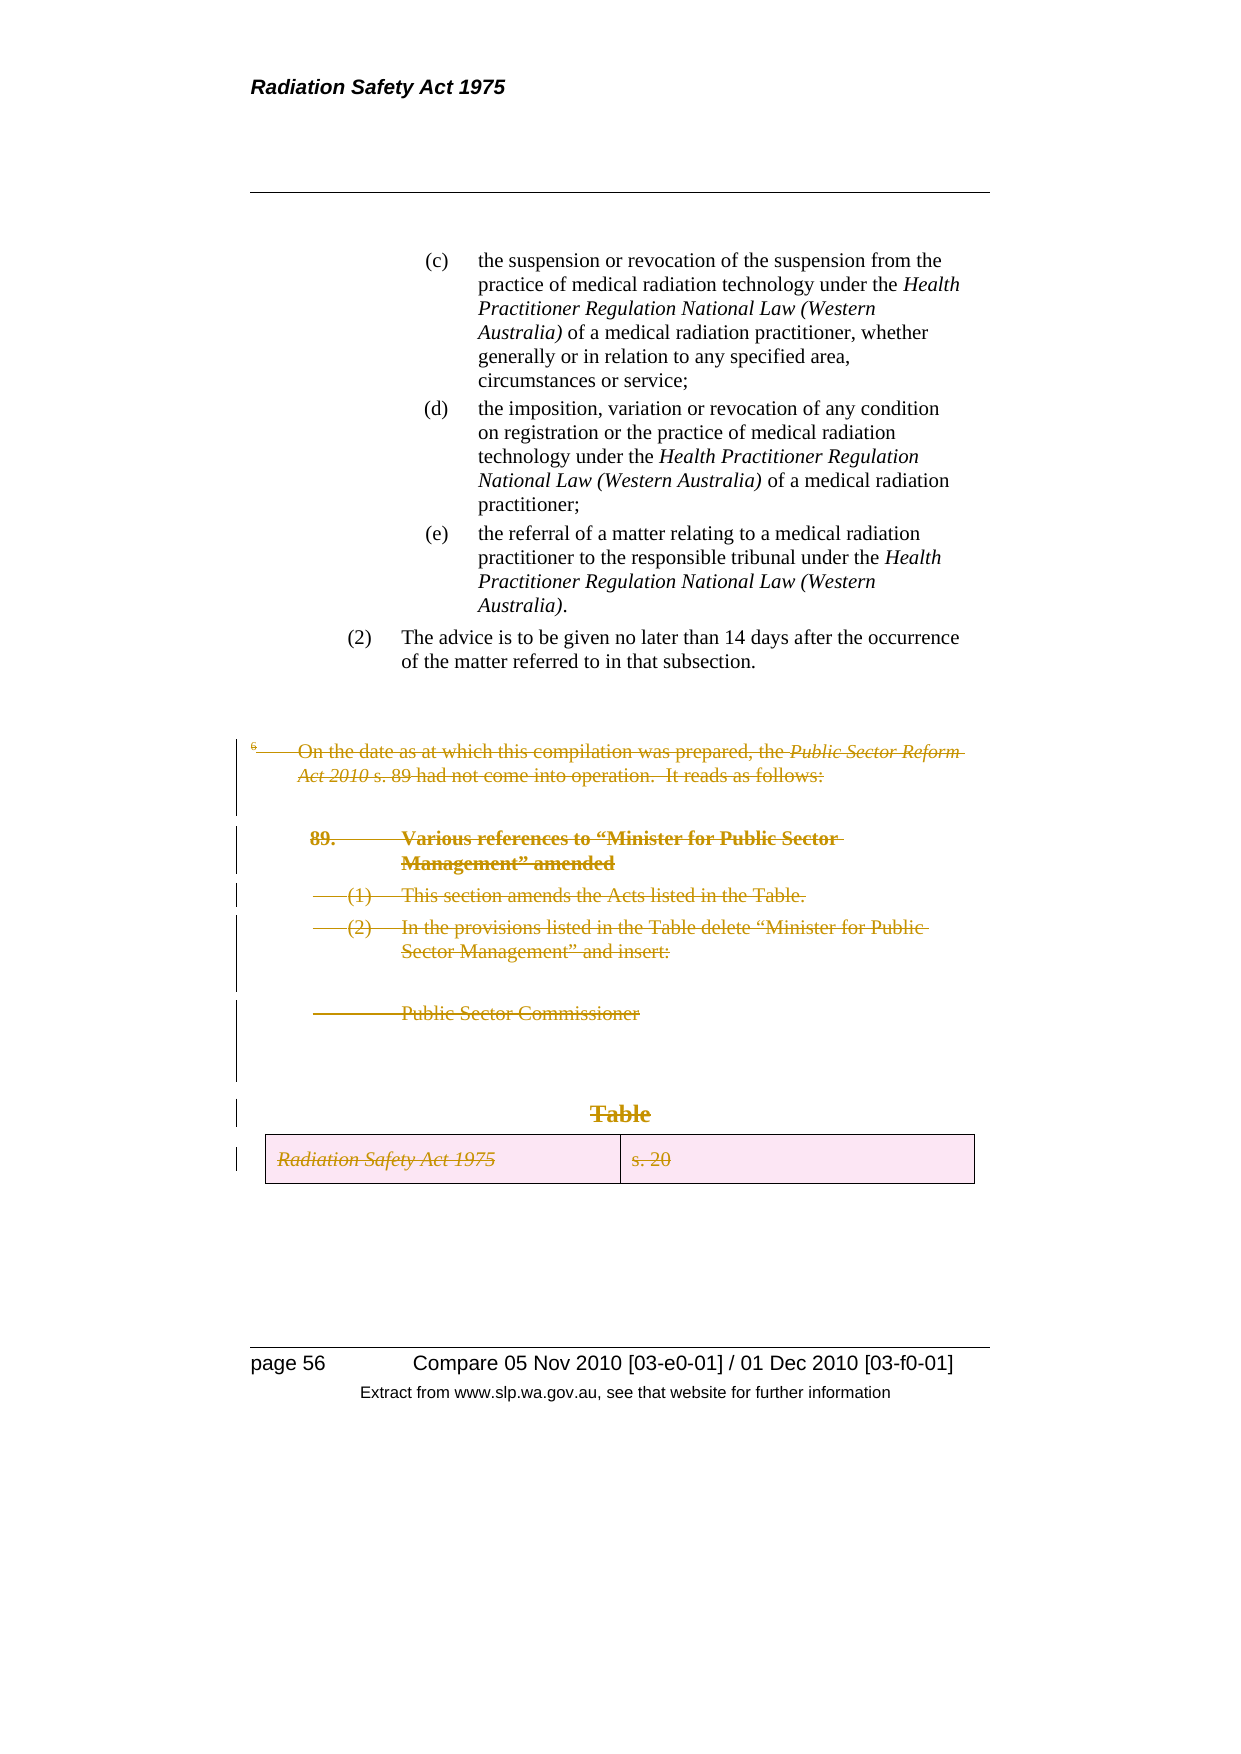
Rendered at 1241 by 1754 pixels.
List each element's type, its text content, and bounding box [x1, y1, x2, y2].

text (2) The advice is to be given no later than 14 days after the occurrence of the matter referred to in that subsection. [312, 625, 960, 673]
text (c) the suspension or revocation of the suspension from the practice of medical radiation technology under the Health Practitioner Regulation National Law (Western Australia) of a medical radiation practitioner, whether generally or in relation to any specified area, circumstances or service; [389, 247, 960, 392]
text (e) the referral of a matter relating to a medical radiation practitioner to the responsible tribunal under the Health Practitioner Regulation National Law (Western Australia). [389, 521, 960, 617]
text (d) the imposition, variation or revocation of any condition on registration or the practice of medical radiation technology under the Health Practitioner Regulation National Law (Western Australia) of a medical radiation practitioner; [389, 396, 960, 516]
